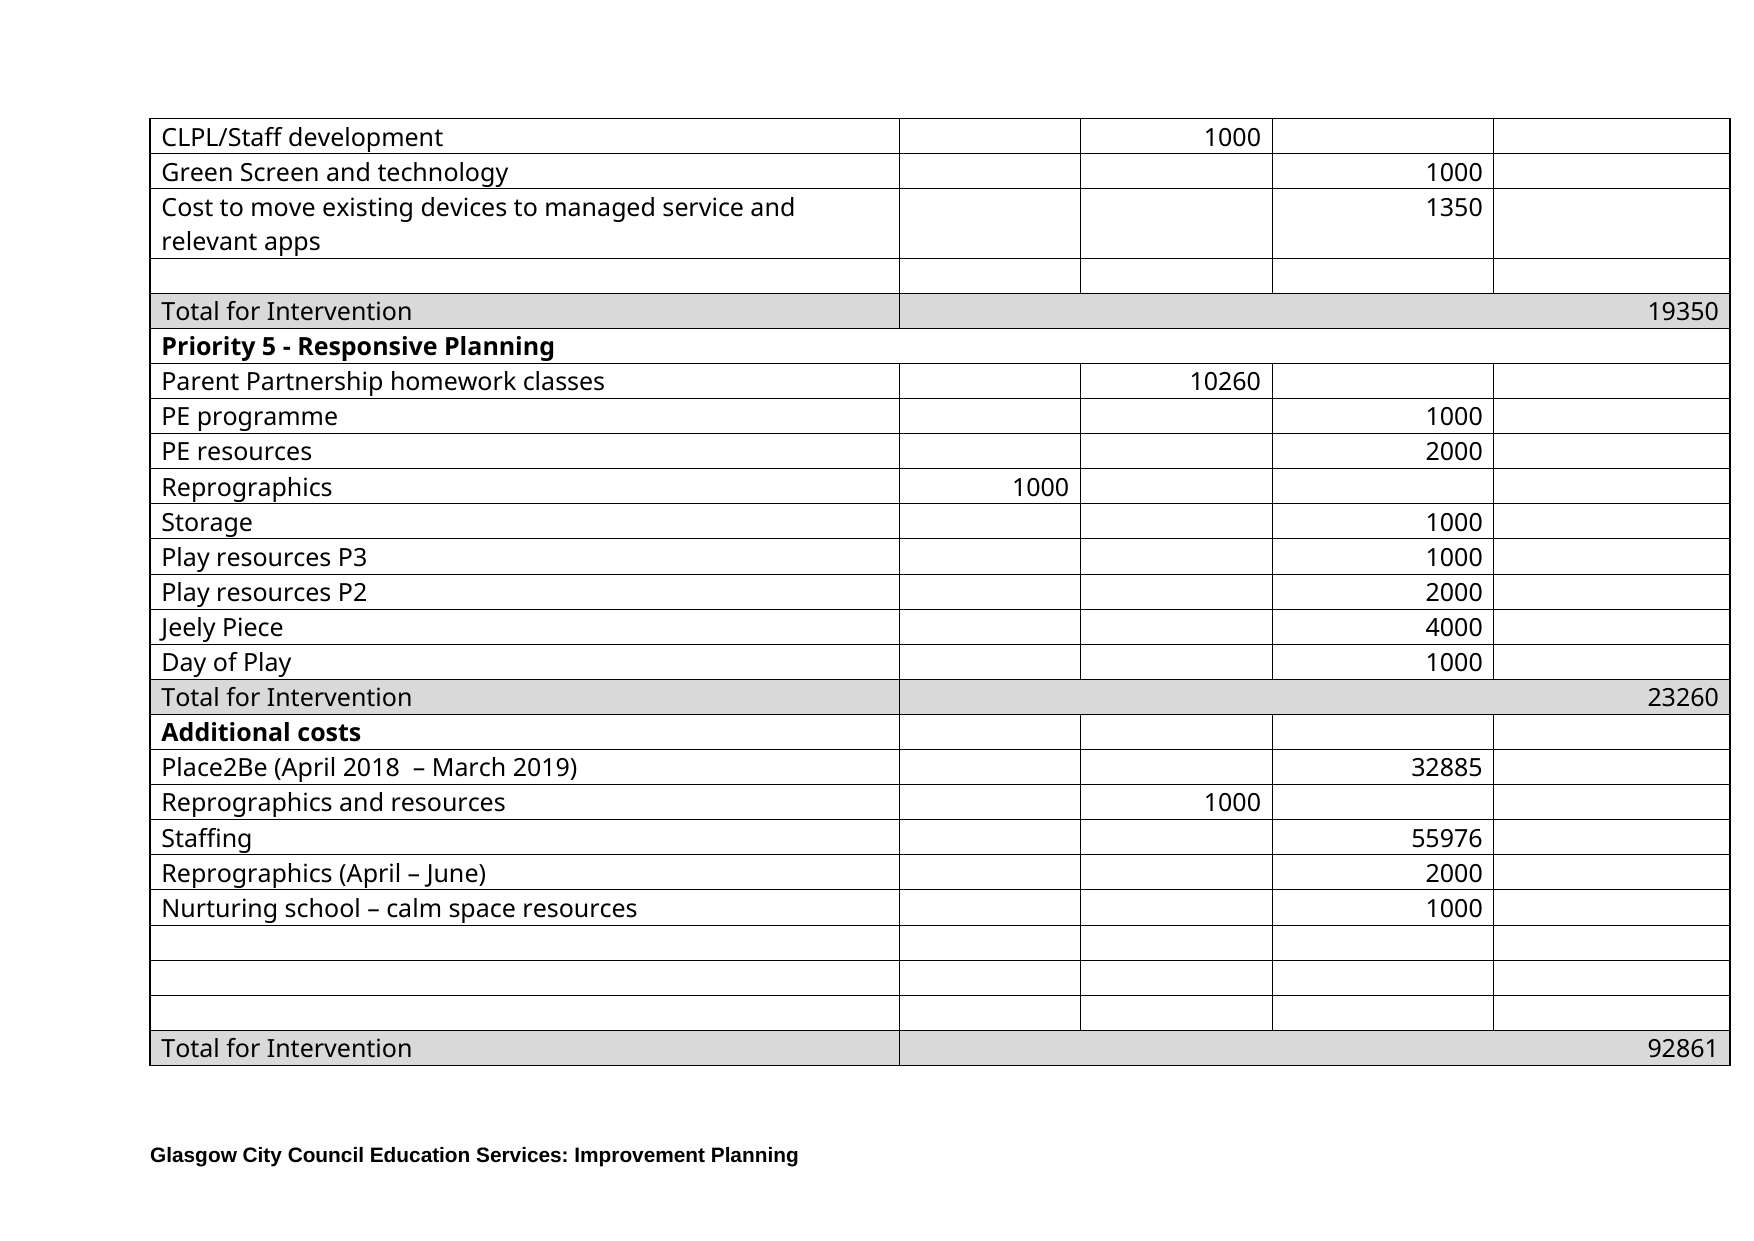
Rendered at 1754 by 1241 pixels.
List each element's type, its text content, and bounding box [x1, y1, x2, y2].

table_cell CLPL/Staff development [151, 119, 899, 153]
table_cell [1081, 469, 1272, 503]
table_cell [1494, 119, 1729, 153]
table_cell Green Screen and technology [151, 154, 899, 188]
table_cell [1081, 575, 1272, 608]
table_cell 19350 [900, 294, 1729, 328]
table_cell Place2Be (April 2018 – March 2019) [151, 750, 899, 784]
table_cell [1494, 855, 1729, 889]
table_cell [151, 996, 899, 1030]
table_cell [151, 926, 899, 959]
table_cell [151, 961, 899, 995]
table_cell [1273, 715, 1493, 749]
table_cell Cost to move existing devices to managed service and relevant apps [151, 189, 899, 257]
table_cell [900, 189, 1080, 257]
table_cell 1000 [1081, 785, 1272, 819]
table_cell Storage [151, 504, 899, 538]
table_cell 1000 [900, 469, 1080, 503]
table_cell Total for Intervention [151, 294, 899, 328]
table_cell PE resources [151, 434, 899, 468]
table_cell Day of Play [151, 645, 899, 679]
table_cell [1494, 926, 1729, 959]
table_cell [1081, 820, 1272, 854]
table_cell 1000 [1273, 399, 1493, 433]
table_cell [900, 434, 1080, 468]
table_cell [1494, 189, 1729, 257]
table_cell [1273, 785, 1493, 819]
table_cell [1081, 504, 1272, 538]
table_cell [1081, 434, 1272, 468]
table_cell [1081, 750, 1272, 784]
table_cell [1273, 996, 1493, 1030]
table_cell 10260 [1081, 364, 1272, 398]
table_cell [1081, 610, 1272, 644]
table_cell PE programme [151, 399, 899, 433]
table_cell Reprographics (April – June) [151, 855, 899, 889]
table_cell Priority 5 - Responsive Planning [151, 329, 1729, 363]
table_cell 1000 [1273, 504, 1493, 538]
table_cell Total for Intervention [151, 1031, 899, 1065]
table_cell [1494, 434, 1729, 468]
table_cell [1494, 961, 1729, 995]
table_cell [1081, 189, 1272, 257]
table_cell [900, 645, 1080, 679]
table_cell Play resources P3 [151, 539, 899, 573]
table_cell [1494, 154, 1729, 188]
table_cell [900, 715, 1080, 749]
table_cell 2000 [1273, 434, 1493, 468]
table_cell [900, 820, 1080, 854]
table_cell [1494, 610, 1729, 644]
table_cell [1273, 926, 1493, 959]
table_cell [1081, 399, 1272, 433]
table_cell [900, 259, 1080, 293]
table_cell 1000 [1273, 890, 1493, 924]
table_cell [900, 961, 1080, 995]
table_cell Parent Partnership homework classes [151, 364, 899, 398]
table_cell [900, 154, 1080, 188]
table_cell [900, 610, 1080, 644]
table_cell 55976 [1273, 820, 1493, 854]
table_cell Staffing [151, 820, 899, 854]
table_cell [900, 575, 1080, 608]
table_cell [1273, 259, 1493, 293]
table_cell [1494, 504, 1729, 538]
table_cell 2000 [1273, 855, 1493, 889]
table_cell [900, 996, 1080, 1030]
table_cell 1000 [1273, 154, 1493, 188]
table_cell [1494, 715, 1729, 749]
table_cell [1081, 154, 1272, 188]
table_cell 23260 [900, 680, 1729, 714]
table_cell [1494, 785, 1729, 819]
table_cell [900, 399, 1080, 433]
table_cell [1494, 996, 1729, 1030]
table_cell [1081, 715, 1272, 749]
table_cell 1000 [1273, 539, 1493, 573]
table_cell Total for Intervention [151, 680, 899, 714]
table_cell Reprographics [151, 469, 899, 503]
table_cell [1273, 364, 1493, 398]
table_cell Additional costs [151, 715, 899, 749]
table_cell Nurturing school – calm space resources [151, 890, 899, 924]
table_cell [1494, 890, 1729, 924]
table_cell [1081, 645, 1272, 679]
table_cell Reprographics and resources [151, 785, 899, 819]
table_cell 1000 [1081, 119, 1272, 153]
table_cell 1350 [1273, 189, 1493, 257]
table_cell [1273, 469, 1493, 503]
table_cell [1494, 399, 1729, 433]
table_cell [900, 119, 1080, 153]
table_cell Play resources P2 [151, 575, 899, 608]
table_cell [1494, 469, 1729, 503]
table_cell [1081, 855, 1272, 889]
table_cell 92861 [900, 1031, 1729, 1065]
table_cell 1000 [1273, 645, 1493, 679]
table_cell 32885 [1273, 750, 1493, 784]
table_cell [900, 539, 1080, 573]
table_cell [1494, 575, 1729, 608]
table_cell [1494, 750, 1729, 784]
table_cell 4000 [1273, 610, 1493, 644]
table_cell [1081, 259, 1272, 293]
table_cell Jeely Piece [151, 610, 899, 644]
table_cell [1081, 890, 1272, 924]
table_cell [1494, 259, 1729, 293]
table_cell [151, 259, 899, 293]
table_cell [1273, 119, 1493, 153]
table_cell [900, 364, 1080, 398]
table_cell [1494, 539, 1729, 573]
table_cell [1494, 820, 1729, 854]
table_cell [900, 926, 1080, 959]
table_cell [1081, 996, 1272, 1030]
table_cell 2000 [1273, 575, 1493, 608]
table_cell [900, 750, 1080, 784]
table_cell [1273, 961, 1493, 995]
table_cell [1081, 926, 1272, 959]
table_cell [1494, 364, 1729, 398]
table_cell [1494, 645, 1729, 679]
table_cell [900, 855, 1080, 889]
table_cell [900, 890, 1080, 924]
table_cell [900, 785, 1080, 819]
table_cell [1081, 539, 1272, 573]
table_cell [900, 504, 1080, 538]
table_cell [1081, 961, 1272, 995]
